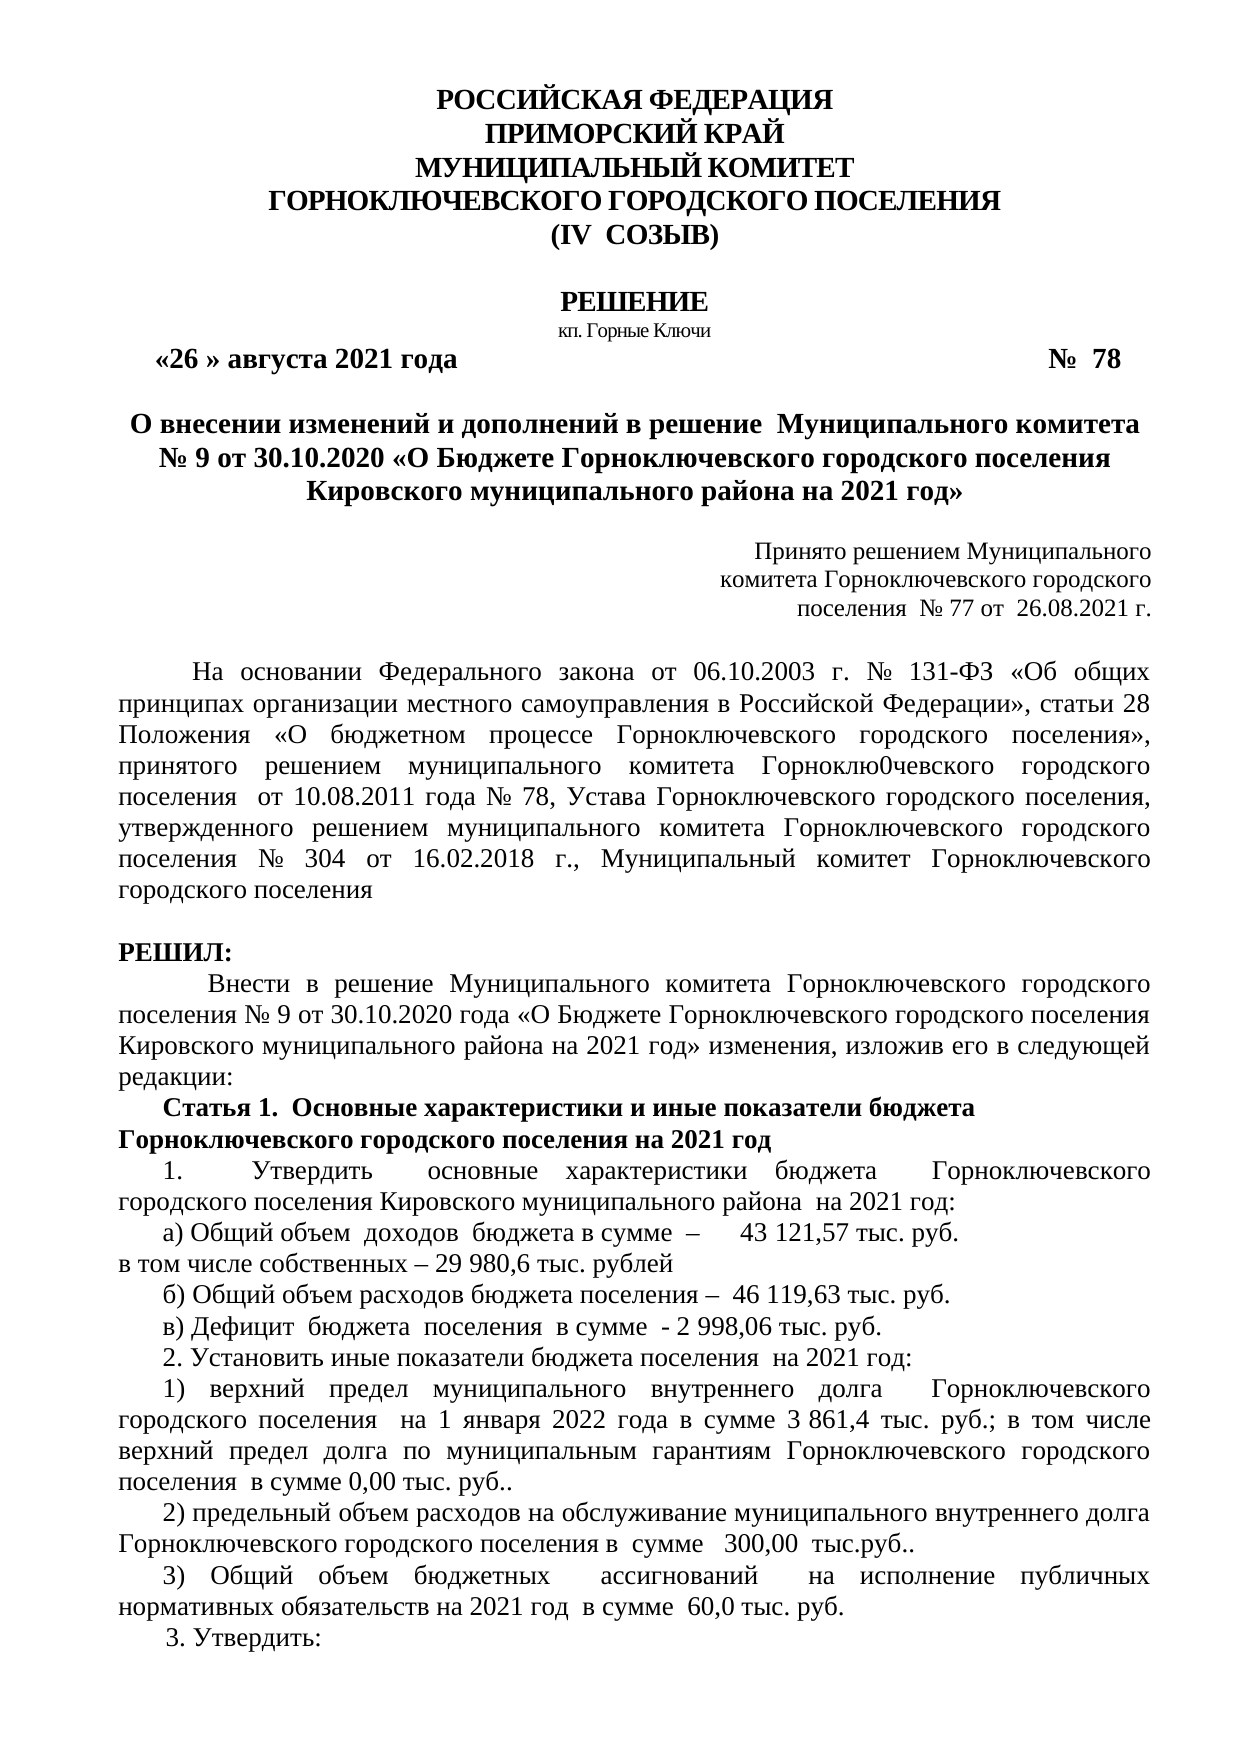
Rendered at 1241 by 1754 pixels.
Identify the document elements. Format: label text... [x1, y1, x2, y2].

text 1) верхний предел муниципального внутреннего долга Горноключевского городского поселения на 1 января 2022 года в сумме 3 861,4 тыс. руб.; в том числе верхний предел долга по муниципальным гарантиям Горноключевского городского поселения в сумме 0,00 тыс. руб.. [118, 1372, 1152, 1496]
text ПРИМОРСКИЙ КРАЙ [118, 116, 1152, 150]
text РЕШИЛ: [118, 936, 1152, 967]
text О внесении изменений и дополнений в решение Муниципального комитета № 9 от 30.10.2020 «О Бюджете Горноключевского городского поселения Кировского муниципального района на 2021 год» [118, 406, 1152, 507]
text поселения № 77 от 26.08.2021 г. [118, 593, 1152, 622]
text (IV СОЗЫВ) [118, 217, 1152, 251]
text в) Дефицит бюджета поселения в сумме - 2 998,06 тыс. руб. [118, 1309, 1152, 1341]
text 3. Утвердить: [118, 1621, 1152, 1652]
text Статья 1. Основные характеристики и иные показатели бюджета Горноключевского городского поселения на 2021 год [118, 1092, 1152, 1154]
text 2. Установить иные показатели бюджета поселения на 2021 год: [118, 1341, 1152, 1372]
text РОССИЙСКАЯ ФЕДЕРАЦИЯ [118, 82, 1152, 116]
list Утвердить основные характеристики бюджета Горноключевского городского поселения Кировского муниципального района на 2021 год: [118, 1154, 1152, 1216]
text «26 » августа 2021 года № 78 [118, 342, 1152, 375]
text Внести в решение Муниципального комитета Горноключевского городского поселения № 9 от 30.10.2020 года «О Бюджете Горноключевского городского поселения Кировского муниципального района на 2021 год» изменения, изложив его в следующей редакции: [118, 967, 1152, 1092]
text 3) Общий объем бюджетных ассигнований на исполнение публичных нормативных обязательств на 2021 год в сумме 60,0 тыс. руб. [118, 1559, 1152, 1621]
text б) Общий объем расходов бюджета поселения – 46 119,63 тыс. руб. [118, 1278, 1152, 1309]
text а) Общий объем доходов бюджета в сумме – 43 121,57 тыс. руб. [118, 1216, 1152, 1247]
text в том числе собственных – 29 980,6 тыс. рублей [118, 1247, 1152, 1278]
text комитета Горноключевского городского [118, 564, 1152, 593]
text 2) предельный объем расходов на обслуживание муниципального внутреннего долга Горноключевского городского поселения в сумме 300,00 тыс.руб.. [118, 1496, 1152, 1559]
text кп. Горные Ключи [118, 318, 1152, 342]
text Принято решением Муниципального [118, 536, 1152, 564]
text МУНИЦИПАЛЬНЫЙ КОМИТЕТ [118, 150, 1152, 183]
text РЕШЕНИЕ [118, 284, 1152, 318]
text ГОРНОКЛЮЧЕВСКОГО ГОРОДСКОГО ПОСЕЛЕНИЯ [118, 183, 1152, 217]
text На основании Федерального закона от 06.10.2003 г. № 131-ФЗ «Об общих принципах организации местного самоуправления в Российской Федерации», статьи 28 Положения «О бюджетном процессе Горноключевского городского поселения», принятого решением муниципального комитета Горноклю0чевского городского поселения от 10.08.2011 года № 78, Устава Горноключевского городского поселения, утвержденного решением муниципального комитета Горноключевского городского поселения № 304 от 16.02.2018 г., Муниципальный комитет Горноключевского городского поселения [118, 656, 1152, 905]
